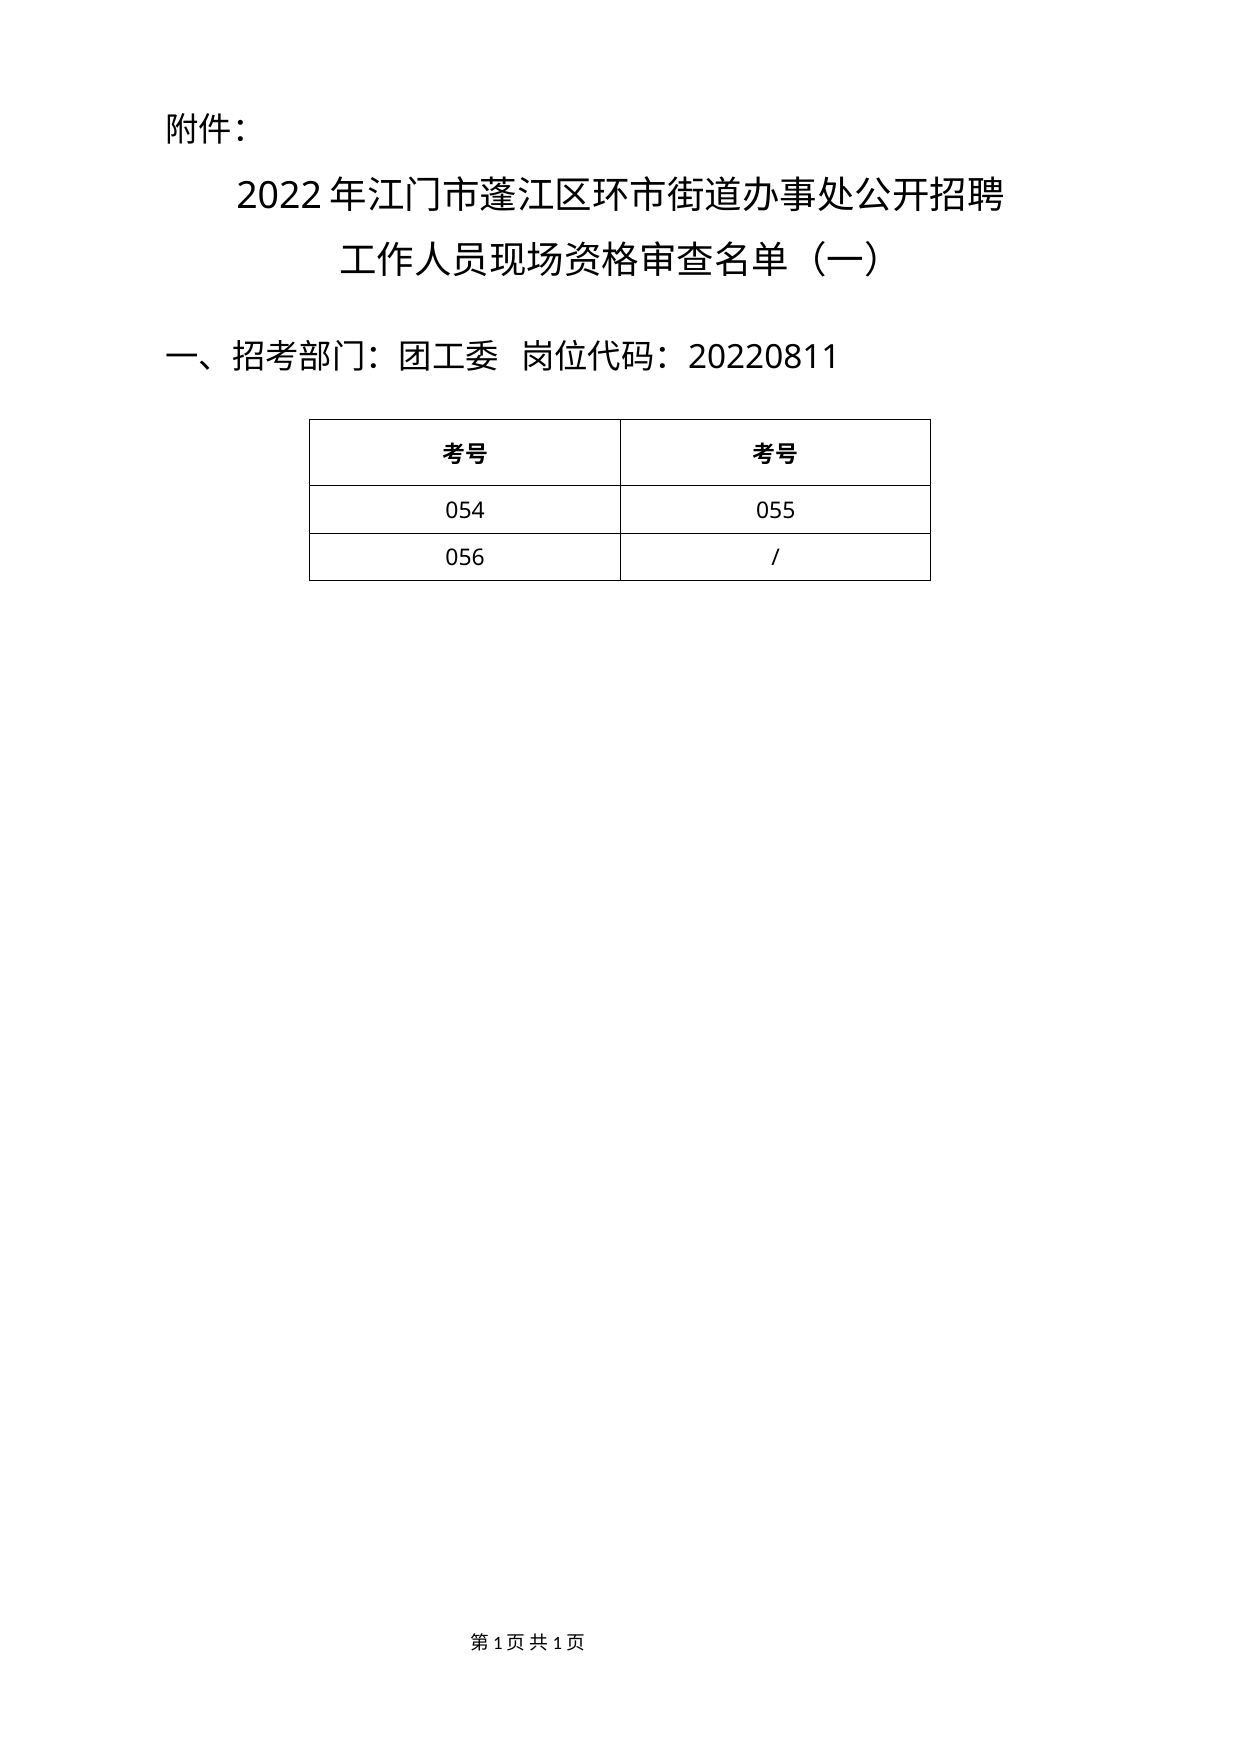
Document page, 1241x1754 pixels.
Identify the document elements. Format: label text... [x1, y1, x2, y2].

table_header 考号 [621, 420, 930, 485]
table_header 考号 [310, 420, 620, 485]
text 工作人员现场资格审查名单（一） [165, 224, 1075, 289]
table_cell / [621, 534, 930, 580]
text 2022年江门市蓬江区环市街道办事处公开招聘 [165, 159, 1075, 224]
table_cell 055 [621, 486, 930, 533]
table_cell 054 [310, 486, 620, 533]
list 招考部门：团工委 岗位代码：20220811 [165, 322, 1075, 387]
text 附件： [165, 94, 1075, 159]
table_cell 056 [310, 534, 620, 580]
